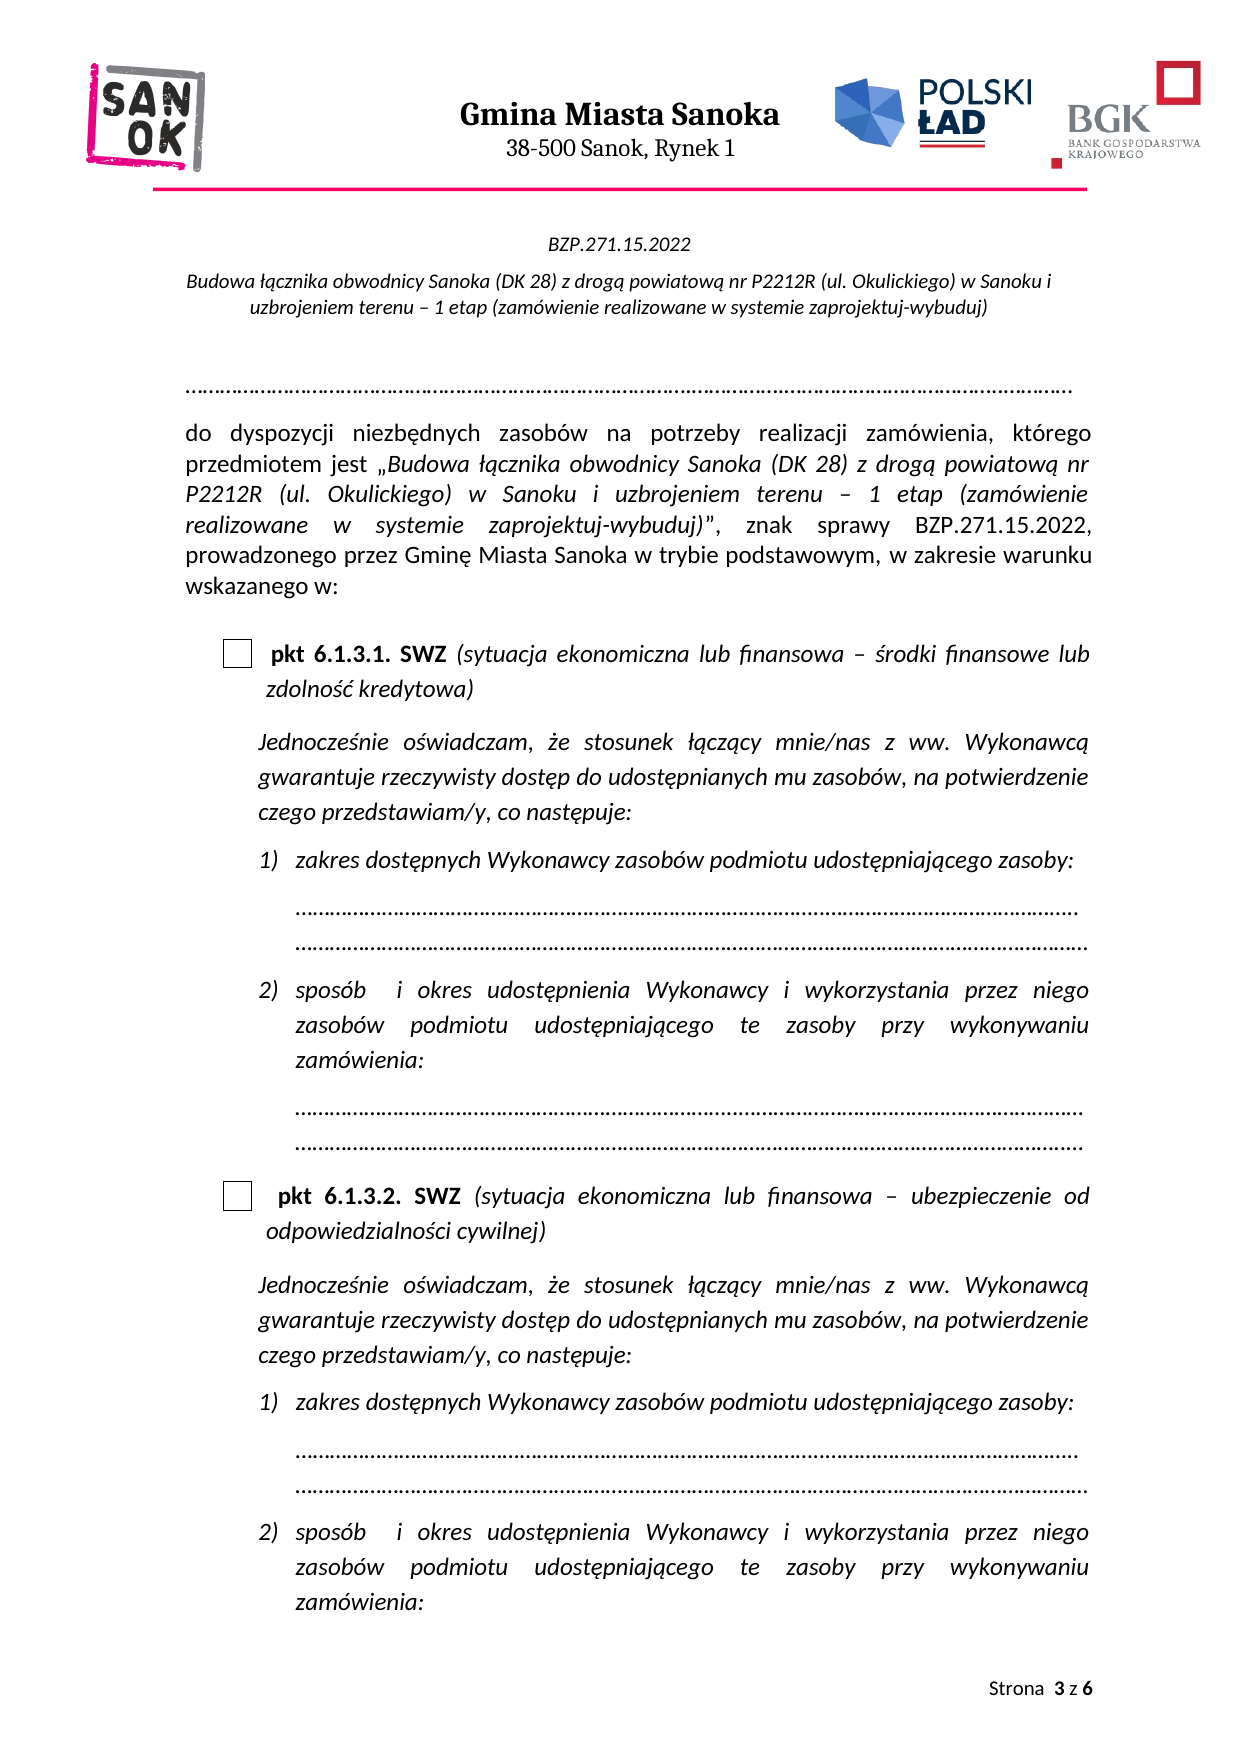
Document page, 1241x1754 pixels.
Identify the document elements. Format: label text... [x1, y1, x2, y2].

list Jednocześnie oświadczam, że stosunek łączący mnie/nas z ww. Wykonawcą gwarantuje rzeczywisty dostęp do udostępnianych mu zasobów, na potwierdzenie czego przedstawiam/y, co następuje: [258, 1269, 1092, 1369]
picture [823, 46, 1221, 179]
list ………………………………………………………………………………..…………………………………….. [296, 892, 1092, 922]
picture [86, 63, 205, 172]
list ………………………………………………………………………………..…………………………………….. [296, 1434, 1092, 1464]
text …………………………………………………………………..…………………………………………………… [295, 1092, 1092, 1122]
list zakres dostępnych Wykonawcy zasobów podmiotu udostępniającego zasoby: [258, 1387, 1092, 1417]
text ………………………………………………………………………………………………………………………… [295, 927, 1092, 957]
text ………………………………………………………………………………………………………………………… [295, 1469, 1092, 1499]
text pkt 6.1.3.2. SWZ (sytuacja ekonomiczna lub finansowa – ubezpieczenie od odpowiedzialności cywilnej) [222, 1180, 1092, 1246]
text …………………………………………………………………………….…………….………………………………..………… [185, 370, 1092, 400]
list sposób i okres udostępnienia Wykonawcy i wykorzystania przez niego zasobów podmiotu udostępniającego te zasoby przy wykonywaniu zamówienia: [258, 974, 1092, 1074]
text pkt 6.1.3.1. SWZ (sytuacja ekonomiczna lub finansowa – środki finansowe lub zdolność kredytowa) [222, 638, 1092, 703]
list Jednocześnie oświadczam, że stosunek łączący mnie/nas z ww. Wykonawcą gwarantuje rzeczywisty dostęp do udostępnianych mu zasobów, na potwierdzenie czego przedstawiam/y, co następuje: [258, 727, 1092, 827]
list zakres dostępnych Wykonawcy zasobów podmiotu udostępniającego zasoby: [258, 844, 1092, 874]
text ……………………………………………………………………………………………………………………..… [295, 1127, 1092, 1157]
text do dyspozycji niezbędnych zasobów na potrzeby realizacji zamówienia, którego przedmiotem jest „Budowa łącznika obwodnicy Sanoka (DK 28) z drogą powiatową nr P2212R (ul. Okulickiego) w Sanoku i uzbrojeniem terenu – 1 etap (zamówienie realizowane w systemie zaprojektuj-wybuduj)”, znak sprawy BZP.271.15.2022, prowadzonego przez Gminę Miasta Sanoka w trybie podstawowym, w zakresie warunku wskazanego w: [185, 417, 1092, 600]
list sposób i okres udostępnienia Wykonawcy i wykorzystania przez niego zasobów podmiotu udostępniającego te zasoby przy wykonywaniu zamówienia: [258, 1517, 1092, 1617]
